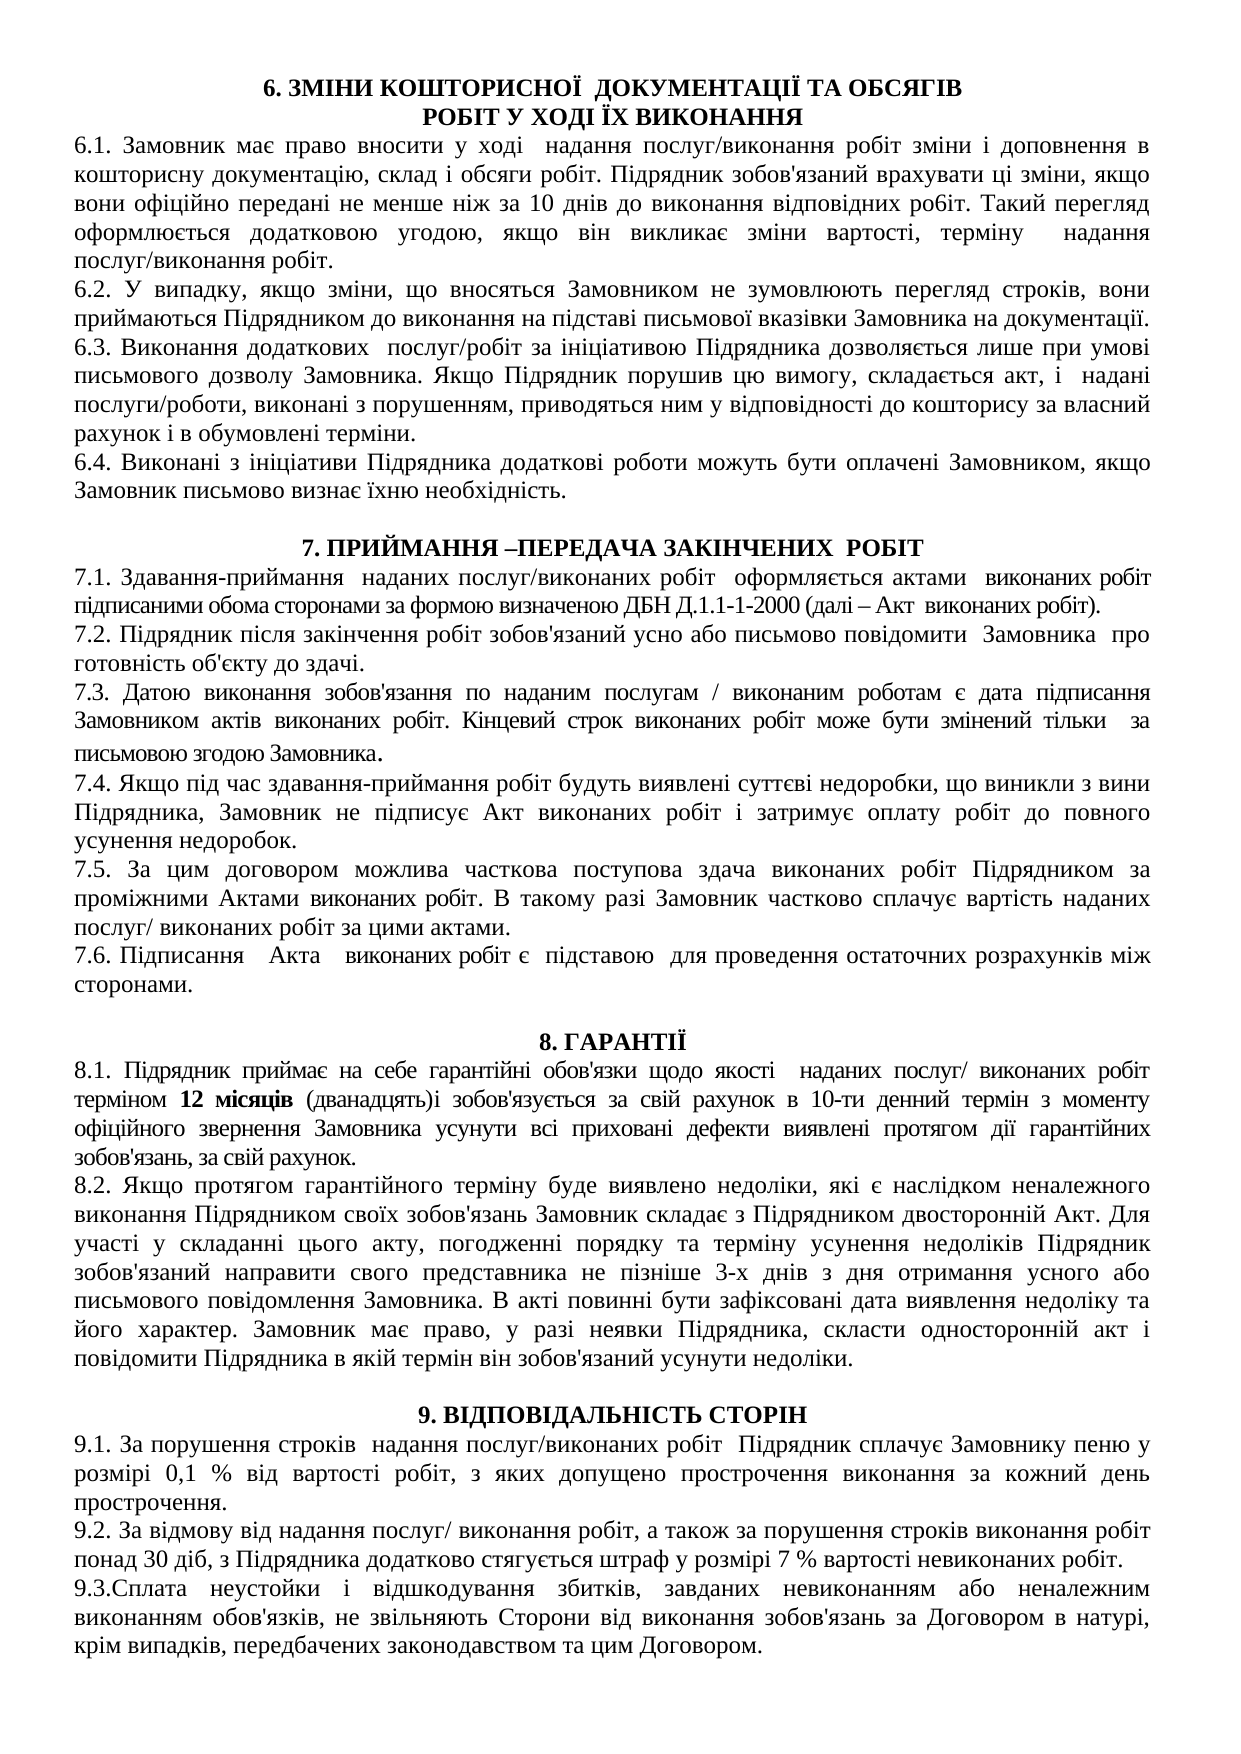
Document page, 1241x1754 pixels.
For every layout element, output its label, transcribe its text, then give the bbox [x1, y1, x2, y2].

text 7.1. Здавання-приймання наданих послуг/виконаних робіт оформляється актами виконаних робіт підписаними обома сторонами за формою визначеною ДБН Д.1.1-1-2000 (далі – Акт виконаних робіт). [74, 562, 1152, 619]
text POБIT У ХОДІ ЇХ ВИКОНАННЯ [74, 102, 1152, 131]
text 7.3. Датою виконання зобов'язання по наданим послугам / виконаним роботам є дата підписання Замовником актів виконаних робіт. Кінцевий строк виконаних робіт може бути змінений тільки за письмовою згодою Замовника. [74, 677, 1152, 768]
text 9. ВІДПОВІДАЛЬНІСТЬ СТОРІН [74, 1400, 1152, 1429]
text 8. ГАРАНТІЇ [74, 1027, 1152, 1055]
text 6.3. Виконання додаткових послуг/робіт за ініціативою Підрядника дозволяється лише при умові письмового дозволу Замовника. Якщо Підрядник порушив цю вимогу, складається акт, i надані послуги/роботи, виконані з порушенням, приводяться ним у відповідності до кошторису за власний рахунок і в обумовлені терміни. [74, 332, 1152, 447]
text 8.1. Підрядник приймає на себе гарантійні обов'язки щодо якості наданих послуг/ виконаних робіт терміном 12 місяців (дванадцять)і зобов'язується за свій рахунок в 10-ти денний термін з моменту офіційного звернення Замовника усунути всі приховані дефекти виявлені протягом дії гарантійних зобов'язань, за свій рахунок. [74, 1055, 1152, 1170]
text 7.4. Якщо під час здавання-приймання робіт будуть виявлені суттєві недоробки, що виникли з вини Підрядника, Замовник не підписує Акт виконаних робіт i затримує оплату робіт до повного усунення недоробок. [74, 768, 1152, 854]
text 9.3.Сплата неустойки і відшкодування збитків, завданих невиконанням або неналежним виконанням обов'язків, не звільняють Сторони від виконання зобов'язань за Договором в натурі, крім випадків, передбачених законодавством та цим Договором. [74, 1573, 1152, 1659]
text 6.2. У випадку, якщо зміни, що вносяться Замовником не зумовлюють перегляд строків, вони приймаються Підрядником до виконання на підставі письмової вказівки Замовника на документації. [74, 274, 1152, 332]
text 9.1. За порушення строків надання послуг/виконаних робіт Підрядник сплачує Замовнику пеню у розмірі 0,1 % від вартості робіт, з яких допущено прострочення виконання за кожний день прострочення. [36, 1429, 1152, 1515]
text 8.2. Якщо протягом гарантійного терміну буде виявлено недоліки, які є наслідком неналежного виконання Підрядником своїх зобов'язань Замовник складає з Підрядником двосторонній Акт. Для участі у складанні цього акту, погодженні порядку та терміну усунення недоліків Підрядник зобов'язаний направити свого представника не пізніше 3-х днів з дня отримання усного або письмового повідомлення Замовника. В акті повинні бути зафіксовані дата виявлення недоліку та його характер. Замовник має право, у разі неявки Підрядника, скласти односторонній акт і повідомити Підрядника в якій термін він зобов'язаний усунути недоліки. [74, 1170, 1152, 1372]
text 6. ЗМІНИ КОШТОРИСНОЇ ДОКУМЕНТАЦІЇ ТА ОБСЯГІВ [74, 73, 1152, 102]
text 7.2. Підрядник після закінчення робіт зобов'язаний усно або письмово повідомити Замовника про готовність об'єкту до здачі. [74, 619, 1152, 677]
text 6.1. Замовник має право вносити у ході надання послуг/виконання робіт зміни i доповнення в кошторисну документацію, склад і обсяги робіт. Підрядник зобов'язаний врахувати ці зміни, якщо вони офіційно передані не менше ніж за 10 днів до виконання відповідних ро6іт. Такий перегляд оформлюється додатковою угодою, якщо він викликає зміни вартості, терміну надання послуг/виконання робіт. [74, 131, 1152, 274]
text 7.6. Підписання Акта виконаних робіт є підставою для проведення остаточних розрахунків між сторонами. [74, 940, 1152, 998]
text 9.2. За відмову від надання послуг/ виконання робіт, а також за порушення строків виконання робіт понад 30 діб, з Підрядника додатково стягується штраф у розмірі 7 % вартості невиконаних робіт. [74, 1515, 1152, 1573]
text 6.4. Виконані з ініціативи Підрядника додаткові роботи можуть бути оплачені Замовником, якщо Замовник письмово визнає їхню необхідність. [74, 447, 1152, 504]
text 7.5. За цим договором можлива часткова поступова здача виконаних робіт Підрядником за проміжними Актами виконаних робіт. В такому разі Замовник частково сплачує вартість наданих послуг/ виконаних робіт за цими актами. [74, 854, 1152, 940]
text 7. ПРИЙМАННЯ –ПЕРЕДАЧА ЗАКІНЧЕНИХ POБIT [74, 533, 1152, 562]
